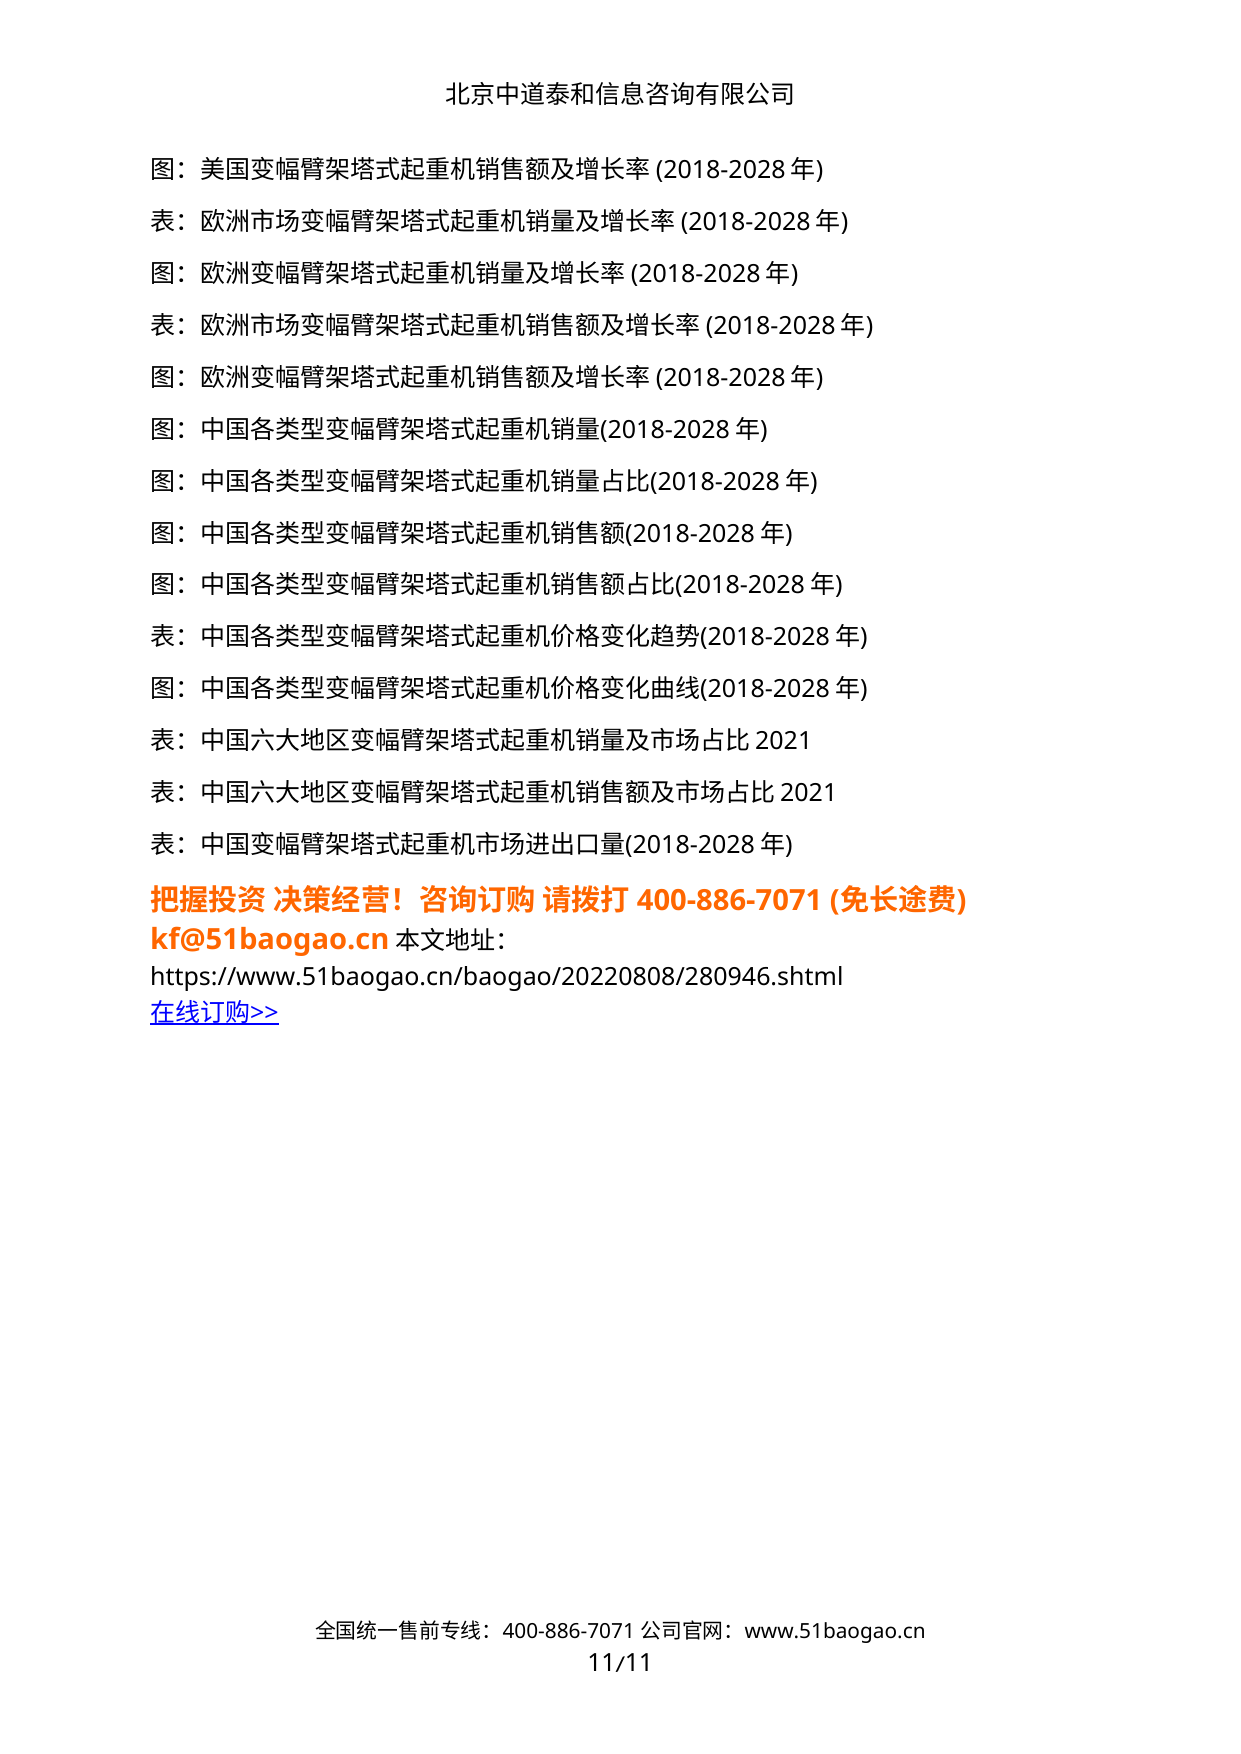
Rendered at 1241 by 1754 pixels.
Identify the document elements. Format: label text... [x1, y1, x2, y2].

text 表：欧洲市场变幅臂架塔式起重机销量及增长率 (2018-2028年) [150, 202, 1090, 238]
text 图：中国各类型变幅臂架塔式起重机价格变化曲线(2018-2028年) [150, 669, 1090, 705]
text 图：中国各类型变幅臂架塔式起重机销量占比(2018-2028年) [150, 461, 1090, 497]
text 表：中国六大地区变幅臂架塔式起重机销售额及市场占比2021 [150, 772, 1090, 809]
text 图：欧洲变幅臂架塔式起重机销售额及增长率 (2018-2028年) [150, 357, 1090, 394]
text 图：中国各类型变幅臂架塔式起重机销售额占比(2018-2028年) [150, 565, 1090, 601]
text 图：美国变幅臂架塔式起重机销售额及增长率 (2018-2028年) [150, 150, 1090, 186]
text 表：中国变幅臂架塔式起重机市场进出口量(2018-2028年) [150, 824, 1090, 861]
text 表：中国六大地区变幅臂架塔式起重机销量及市场占比2021 [150, 721, 1090, 757]
text 图：欧洲变幅臂架塔式起重机销量及增长率 (2018-2028年) [150, 254, 1090, 290]
text 图：中国各类型变幅臂架塔式起重机销售额(2018-2028年) [150, 513, 1090, 549]
text 表：中国各类型变幅臂架塔式起重机价格变化趋势(2018-2028年) [150, 617, 1090, 653]
text 把握投资 决策经营！咨询订购 请拨打 400-886-7071 (免长途费) kf@51baogao.cn本文地址：https://www.51baogao.cn/baogao/20220808/280946.shtml [150, 876, 1090, 992]
text 在线订购>> [150, 992, 1090, 1029]
text 图：中国各类型变幅臂架塔式起重机销量(2018-2028年) [150, 409, 1090, 446]
text 表：欧洲市场变幅臂架塔式起重机销售额及增长率 (2018-2028年) [150, 306, 1090, 342]
